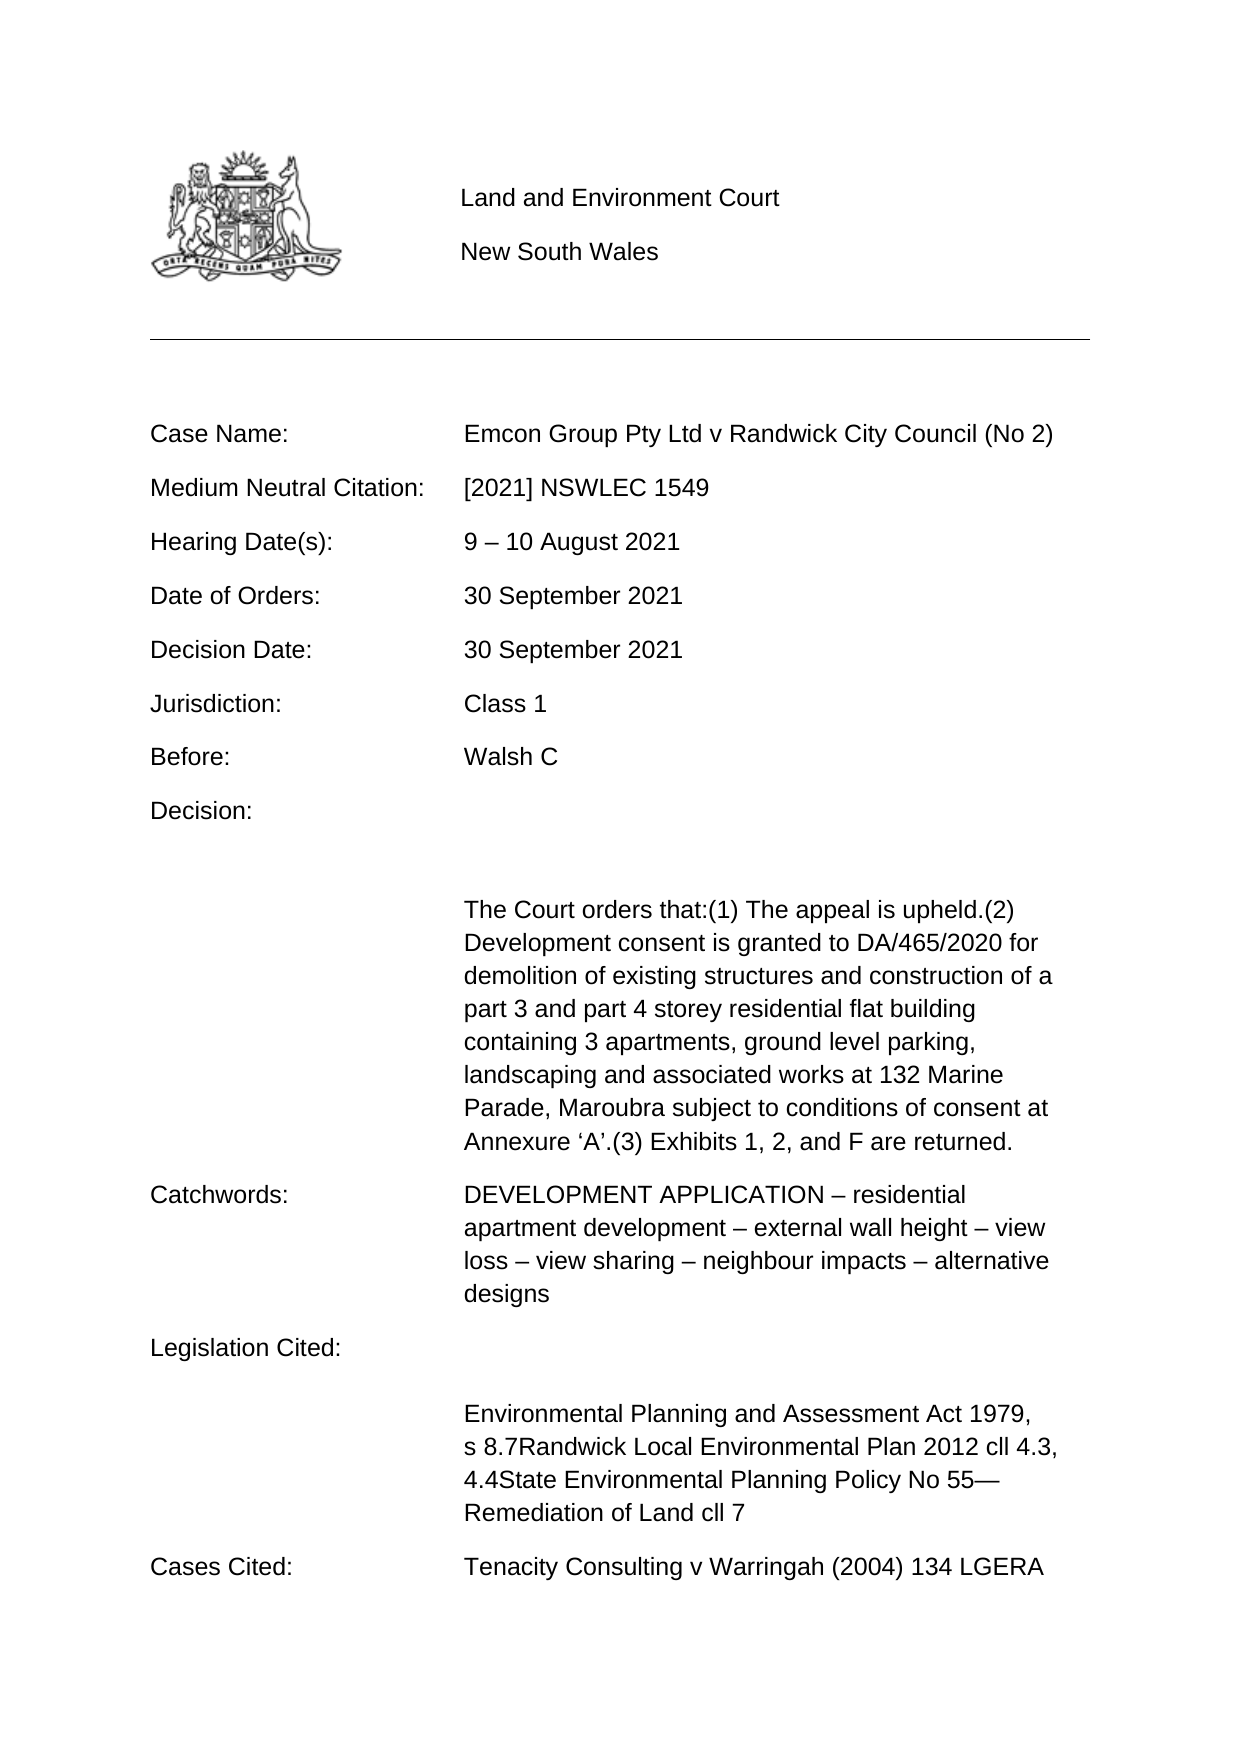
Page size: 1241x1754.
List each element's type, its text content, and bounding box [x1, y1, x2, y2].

table_cell [453, 473, 1079, 527]
table_cell Before: [139, 743, 452, 796]
table_cell [453, 1552, 1079, 1587]
table_cell [453, 635, 1079, 688]
table_cell Decision: [139, 796, 452, 1180]
table_cell Hearing Date(s): [139, 527, 452, 581]
table_cell Cases Cited: [139, 1552, 452, 1587]
table_cell Legislation Cited: [139, 1333, 452, 1552]
table_cell [453, 1180, 1079, 1333]
table_header Case Name: [139, 419, 452, 473]
table_cell Date of Orders: [139, 581, 452, 635]
table_cell Decision Date: [139, 635, 452, 688]
table_header [139, 150, 449, 308]
table_cell [453, 1333, 1079, 1552]
table_cell [453, 527, 1079, 581]
table_header [453, 419, 1079, 473]
table_cell [453, 581, 1079, 635]
table_cell [453, 796, 1079, 1180]
table_header New South Wales [449, 150, 995, 308]
table_cell Catchwords: [139, 1180, 452, 1333]
table_cell Jurisdiction: [139, 689, 452, 742]
table_cell Medium Neutral Citation: [139, 473, 452, 527]
picture [150, 150, 343, 283]
